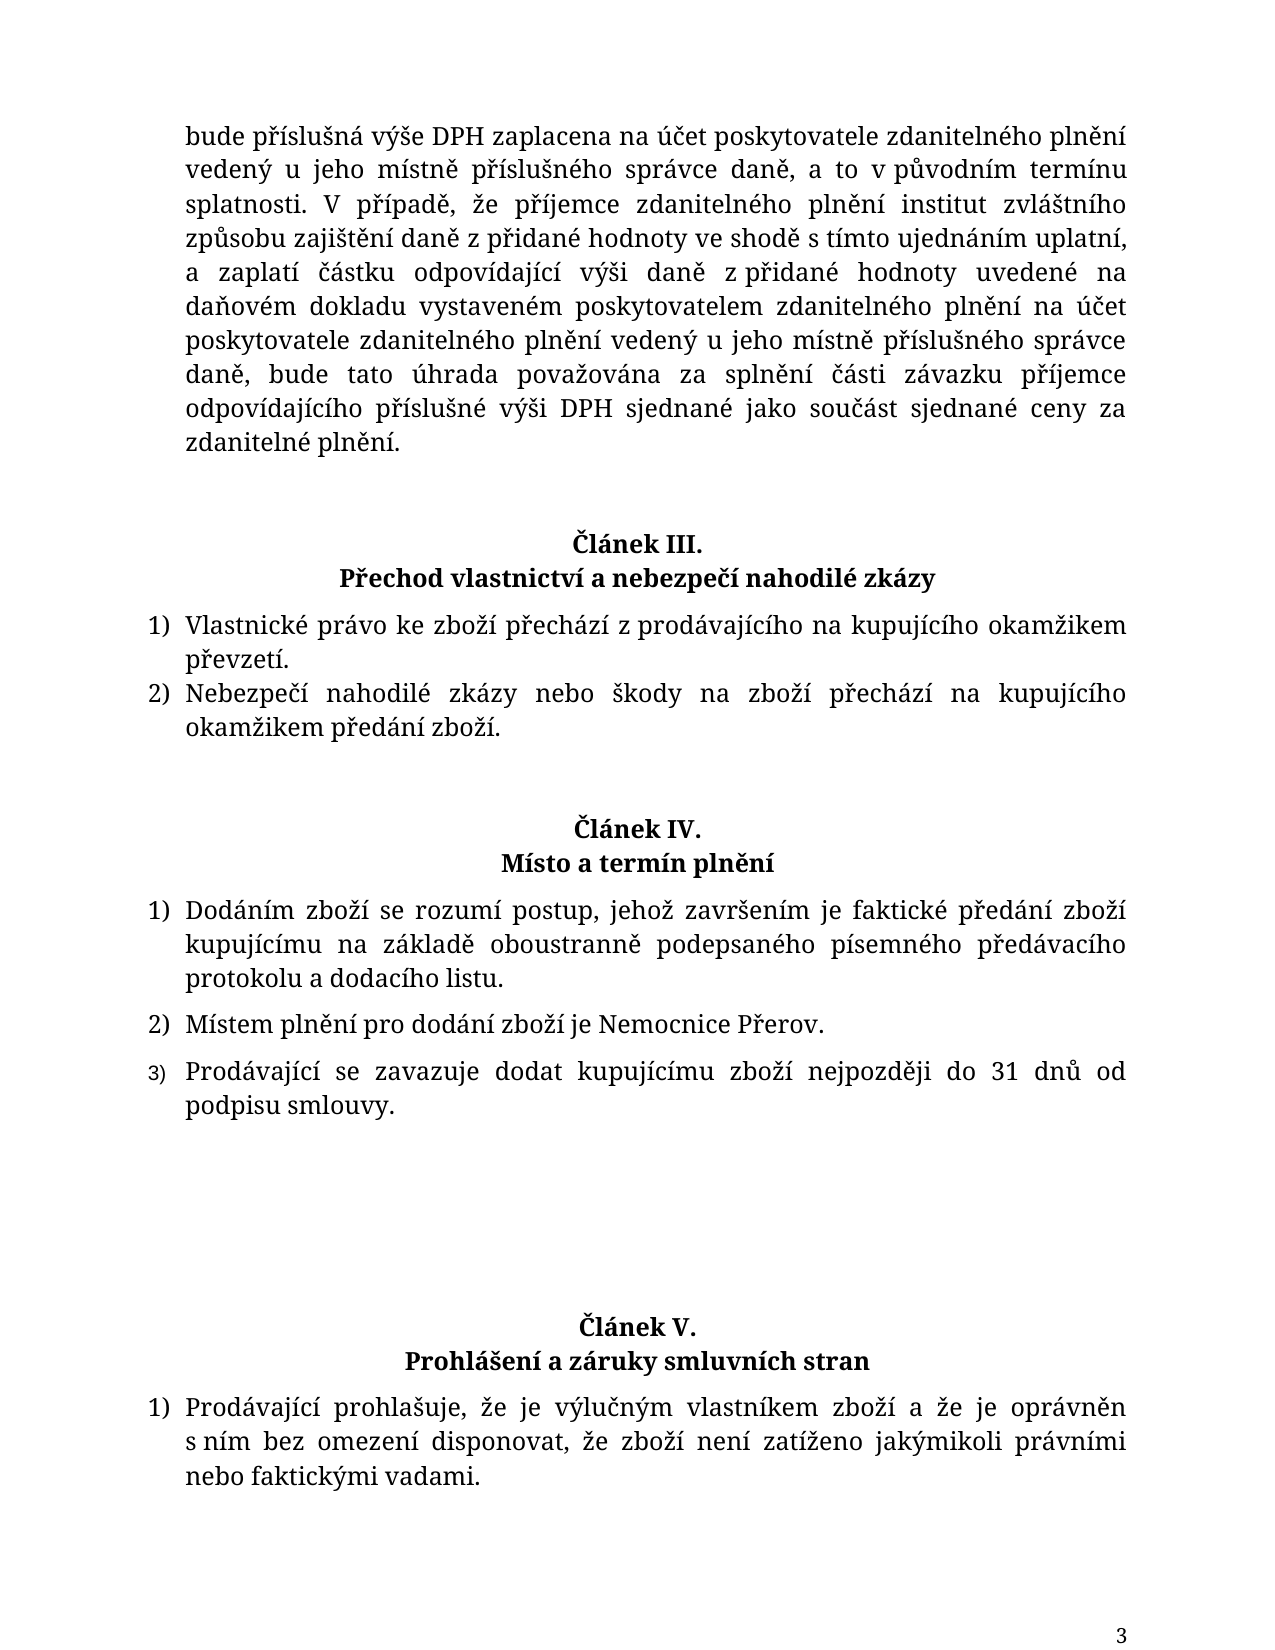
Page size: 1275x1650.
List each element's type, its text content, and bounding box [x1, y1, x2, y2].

text Přechod vlastnictví a nebezpečí nahodilé zkázy [148, 561, 1127, 595]
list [148, 118, 1127, 459]
text Prohlášení a záruky smluvních stran [148, 1343, 1127, 1377]
list Nebezpečí nahodilé zkázy nebo škody na zboží přechází na kupujícího okamžikem předání zboží. [148, 676, 1127, 744]
text Článek V. [148, 1309, 1127, 1343]
list Prodávající prohlašuje, že je výlučným vlastníkem zboží a že je oprávněn s ním bez omezení disponovat, že zboží není zatíženo jakýmikoli právními nebo faktickými vadami. [148, 1390, 1127, 1492]
subtitle Článek III. [148, 527, 1127, 561]
list Prodávající se zavazuje dodat kupujícímu zboží nejpozději do 31 dnů od podpisu smlouvy. [148, 1054, 1127, 1122]
text Místo a termín plnění [148, 846, 1127, 880]
text Článek IV. [148, 812, 1127, 846]
list Dodáním zboží se rozumí postup, jehož završením je faktické předání zboží kupujícímu na základě oboustranně podepsaného písemného předávacího protokolu a dodacího listu. [148, 892, 1127, 995]
list Vlastnické právo ke zboží přechází z prodávajícího na kupujícího okamžikem převzetí. [148, 607, 1127, 676]
list Místem plnění pro dodání zboží je Nemocnice Přerov. [148, 1007, 1127, 1041]
